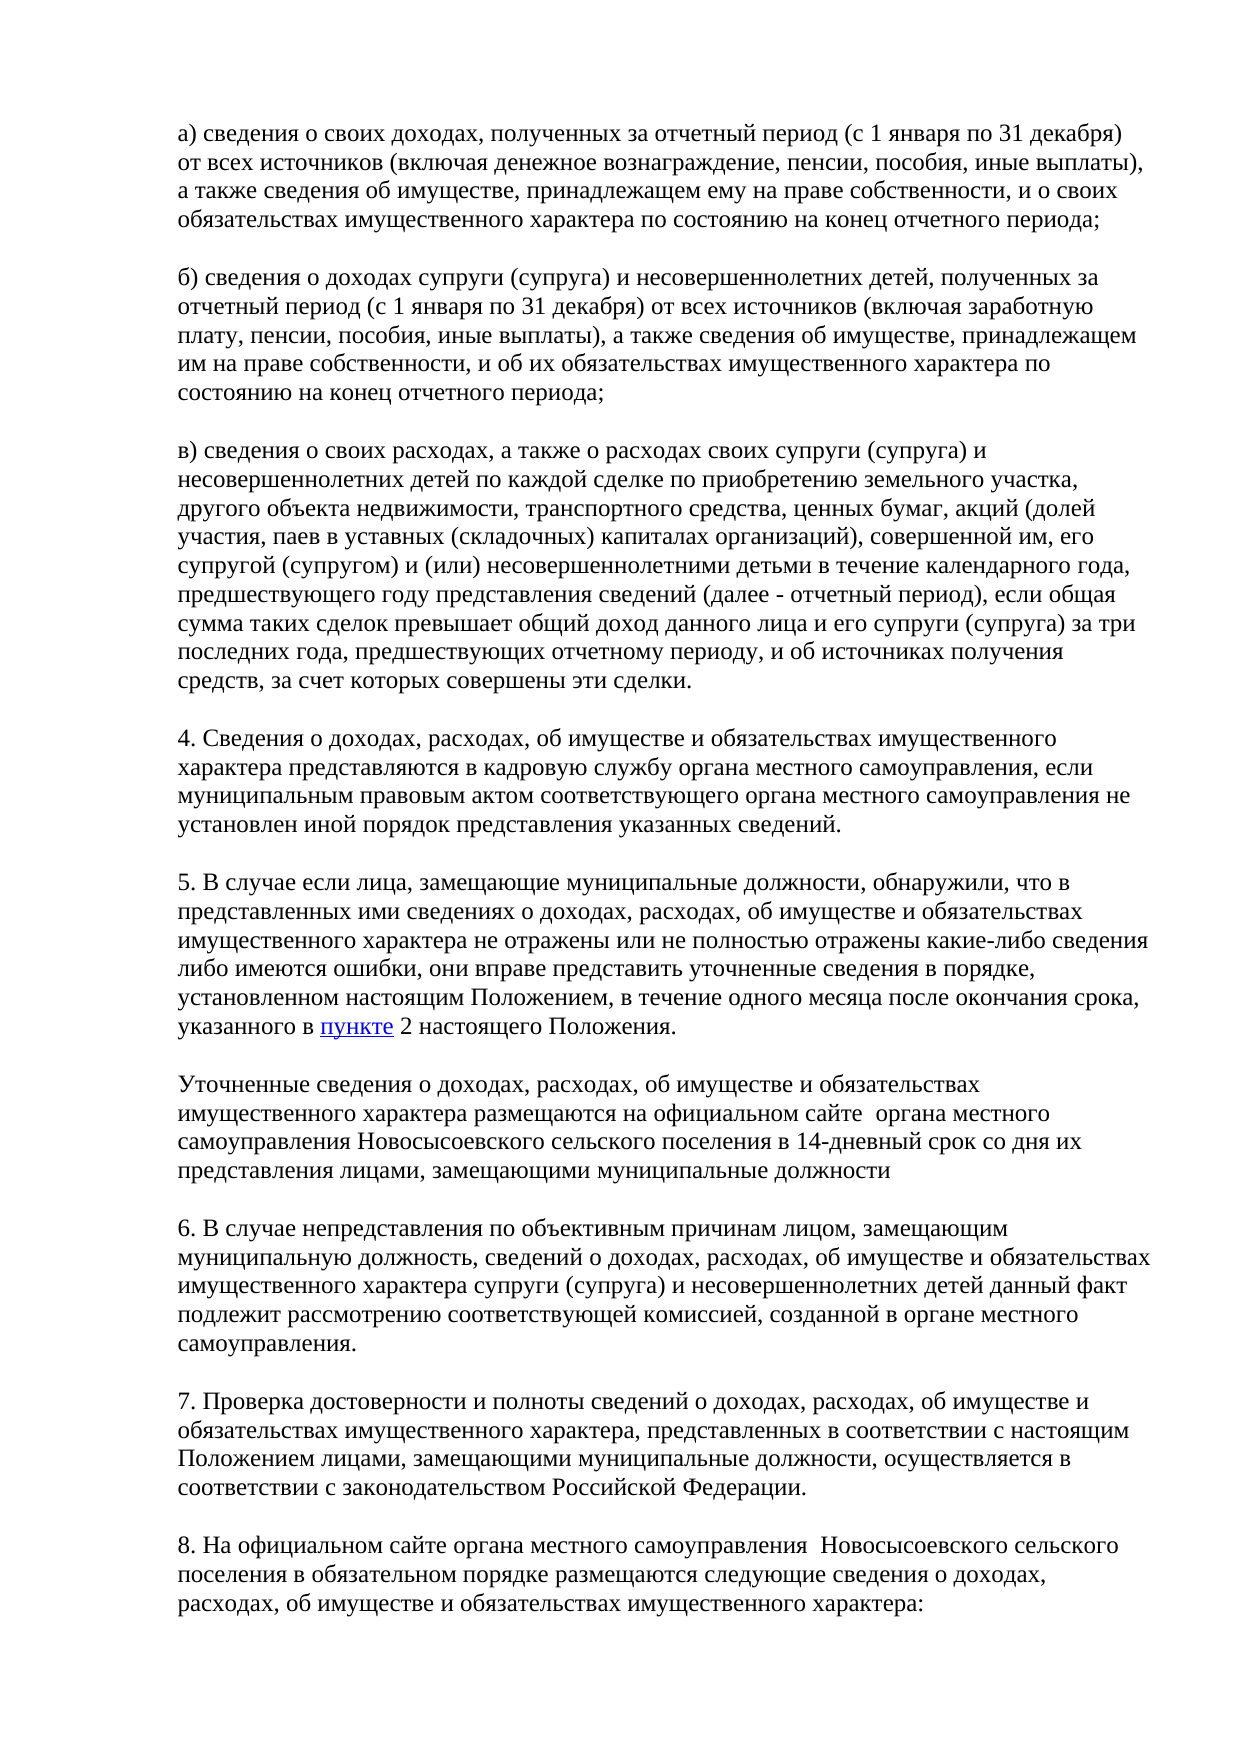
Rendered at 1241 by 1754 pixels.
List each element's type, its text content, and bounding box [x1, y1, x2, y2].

text 8. На официальном сайте органа местного самоуправления Новосысоевского сельского поселения в обязательном порядке размещаются следующие сведения о доходах, расходах, об имуществе и обязательствах имущественного характера: [177, 1530, 1152, 1616]
text 4. Сведения о доходах, расходах, об имуществе и обязательствах имущественного характера представляются в кадровую службу органа местного самоуправления, если муниципальным правовым актом соответствующего органа местного самоуправления не установлен иной порядок представления указанных сведений. [177, 723, 1152, 838]
text 7. Проверка достоверности и полноты сведений о доходах, расходах, об имуществе и обязательствах имущественного характера, представленных в соответствии с настоящим Положением лицами, замещающими муниципальные должности, осуществляется в соответствии с законодательством Российской Федерации. [177, 1386, 1152, 1501]
text б) сведения о доходах супруги (супруга) и несовершеннолетних детей, полученных за отчетный период (с 1 января по 31 декабря) от всех источников (включая заработную плату, пенсии, пособия, иные выплаты), а также сведения об имуществе, принадлежащем им на праве собственности, и об их обязательствах имущественного характера по состоянию на конец отчетного периода; [177, 262, 1152, 406]
text а) сведения о своих доходах, полученных за отчетный период (с 1 января по 31 декабря) от всех источников (включая денежное вознаграждение, пенсии, пособия, иные выплаты), а также сведения об имуществе, принадлежащем ему на праве собственности, и о своих обязательствах имущественного характера по состоянию на конец отчетного периода; [177, 118, 1152, 233]
text Уточненные сведения о доходах, расходах, об имуществе и обязательствах имущественного характера размещаются на официальном сайте органа местного самоуправления Новосысоевского сельского поселения в 14-дневный срок со дня их представления лицами, замещающими муниципальные должности [177, 1069, 1152, 1184]
text 6. В случае непредставления по объективным причинам лицом, замещающим муниципальную должность, сведений о доходах, расходах, об имуществе и обязательствах имущественного характера супруги (супруга) и несовершеннолетних детей данный факт подлежит рассмотрению соответствующей комиссией, созданной в органе местного самоуправления. [177, 1213, 1152, 1357]
text в) сведения о своих расходах, а также о расходах своих супруги (супруга) и несовершеннолетних детей по каждой сделке по приобретению земельного участка, другого объекта недвижимости, транспортного средства, ценных бумаг, акций (долей участия, паев в уставных (складочных) капиталах организаций), совершенной им, его супругой (супругом) и (или) несовершеннолетними детьми в течение календарного года, предшествующего году представления сведений (далее - отчетный период), если общая сумма таких сделок превышает общий доход данного лица и его супруги (супруга) за три последних года, предшествующих отчетному периоду, и об источниках получения средств, за счет которых совершены эти сделки. [177, 435, 1152, 694]
text 5. В случае если лица, замещающие муниципальные должности, обнаружили, что в представленных ими сведениях о доходах, расходах, об имуществе и обязательствах имущественного характера не отражены или не полностью отражены какие-либо сведения либо имеются ошибки, они вправе представить уточненные сведения в порядке, установленном настоящим Положением, в течение одного месяца после окончания срока, указанного в пункте 2 настоящего Положения. [177, 867, 1152, 1040]
